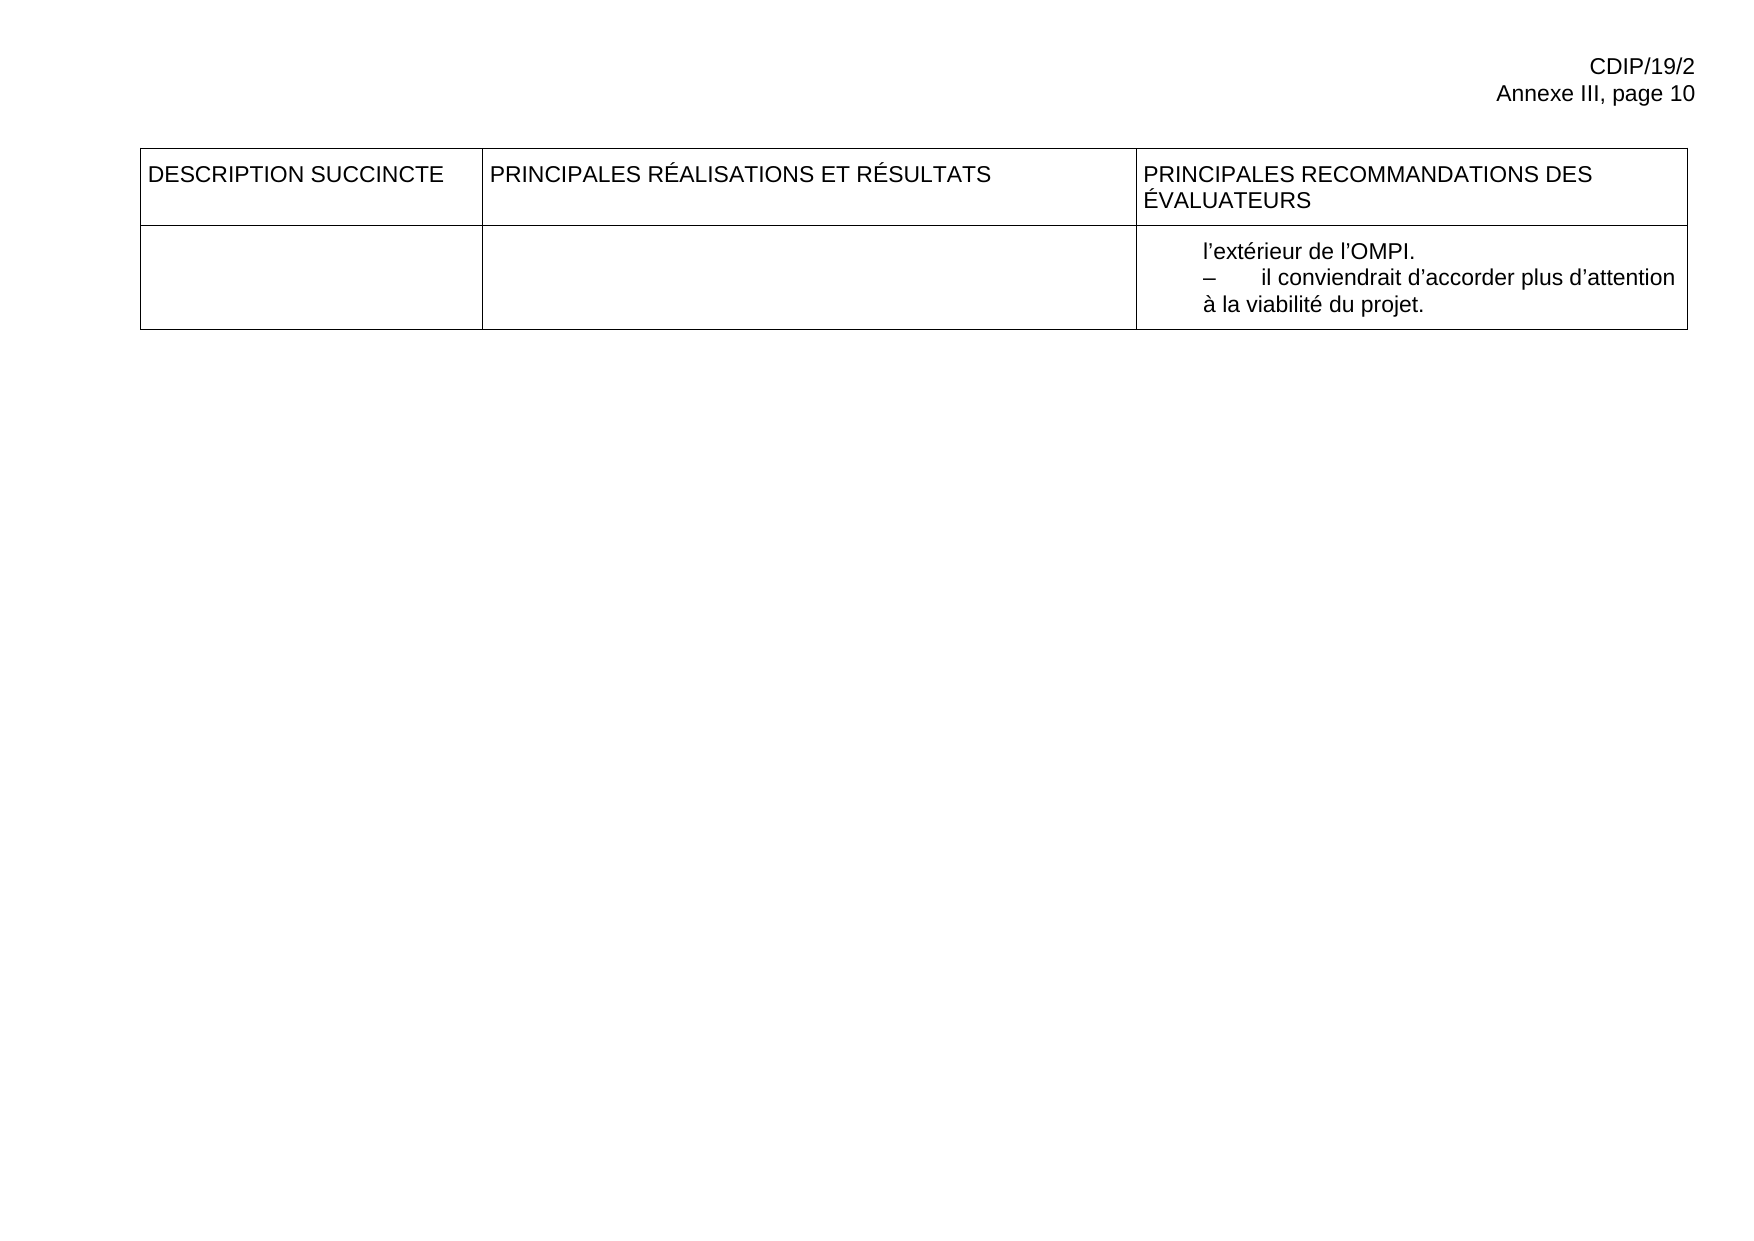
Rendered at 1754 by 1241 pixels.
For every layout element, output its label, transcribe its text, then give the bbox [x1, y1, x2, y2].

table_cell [483, 226, 1136, 329]
table_header PRINCIPALES RECOMMANDATIONS DES ÉVALUATEURS [1137, 149, 1687, 225]
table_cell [1137, 226, 1687, 329]
table_header PRINCIPALES RÉALISATIONS ET RÉSULTATS [483, 149, 1136, 225]
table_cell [141, 226, 482, 329]
table_header DESCRIPTION SUCCINCTE [141, 149, 482, 225]
